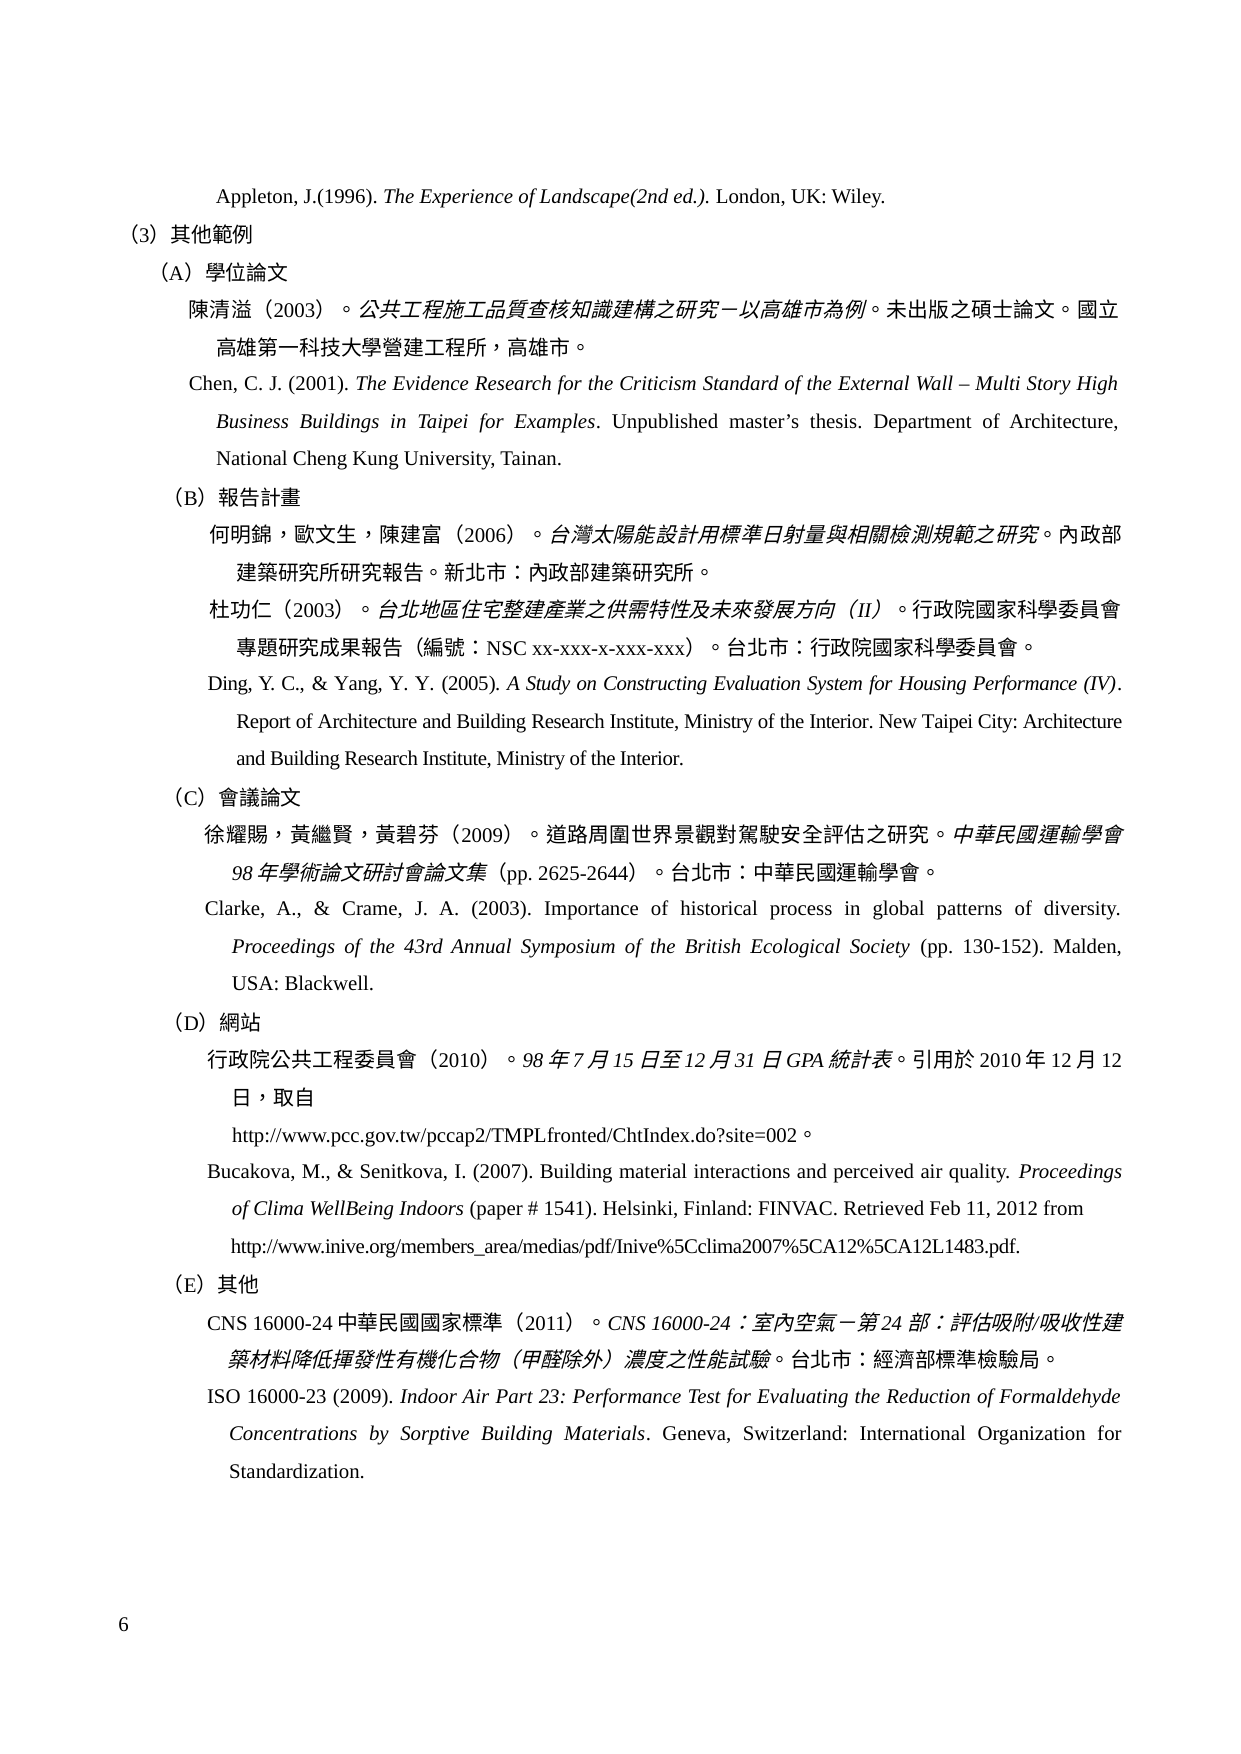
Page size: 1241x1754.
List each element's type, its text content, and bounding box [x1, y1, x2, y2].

text CNS 16000-24中華民國國家標準（2011）。CNS 16000-24：室內空氣－第24 部：評估吸附/吸收性建築材料降低揮發性有機化合物（甲醛除外）濃度之性能試驗。台北市：經濟部標準檢驗局。 [207, 1302, 1122, 1377]
text 陳清溢（2003）。公共工程施工品質查核知識建構之研究－以高雄市為例。未出版之碩士論文。國立高雄第一科技大學營建工程所，高雄市。 [189, 290, 1119, 365]
text （D）網站 [163, 1002, 1122, 1040]
text （A）學位論文 [148, 252, 1119, 290]
text （C）會議論文 [163, 777, 1122, 815]
text Chen, C. J. (2001). The Evidence Research for the Criticism Standard of the External Wall – Multi Story High Business Buildings in Taipei for Examples. Unpublished master’s thesis. Department of Architecture, National Cheng Kung University, Tainan. [189, 365, 1119, 477]
text Bucakova, M., & Senitkova, I. (2007). Building material interactions and perceived air quality. Proceedings of Clima WellBeing Indoors (paper # 1541). Helsinki, Finland: FINVAC. Retrieved Feb 11, 2012 from [207, 1152, 1122, 1227]
text http://www.inive.org/members_area/medias/pdf/Inive%5Cclima2007%5CA12%5CA12L1483.pdf. [230, 1227, 1122, 1265]
text ISO 16000-23 (2009). Indoor Air Part 23: Performance Test for Evaluating the Reduction of Formaldehyde Concentrations by Sorptive Building Materials. Geneva, Switzerland: International Organization for Standardization. [207, 1377, 1122, 1490]
text Appleton, J.(1996). The Experience of Landscape(2nd ed.). London, UK: Wiley. [216, 177, 1122, 215]
text （B）報告計畫 [163, 477, 1122, 515]
text http://www.pcc.gov.tw/pccap2/TMPLfronted/ChtIndex.do?site=002。 [232, 1115, 1122, 1152]
text 何明錦，歐文生，陳建富（2006）。台灣太陽能設計用標準日射量與相關檢測規範之研究。內政部建築研究所研究報告。新北市：內政部建築研究所。 [209, 515, 1122, 590]
text 行政院公共工程委員會（2010）。98年7月15日至12月31日 GPA統計表。引用於2010年12月12日，取自 [207, 1040, 1122, 1115]
text （3）其他範例 [118, 215, 1122, 252]
text 徐耀賜，黃繼賢，黃碧芬（2009）。道路周圍世界景觀對駕駛安全評估之研究。中華民國運輸學會98年學術論文研討會論文集（pp. 2625-2644）。台北市：中華民國運輸學會。 [204, 815, 1122, 890]
text （E）其他 [163, 1265, 1122, 1302]
text Clarke, A., & Crame, J. A. (2003). Importance of historical process in global patterns of diversity. Proceedings of the 43rd Annual Symposium of the British Ecological Society (pp. 130-152). Malden, USA: Blackwell. [204, 890, 1122, 1002]
text Ding, Y. C., & Yang, Y. Y. (2005). A Study on Constructing Evaluation System for Housing Performance (IV). Report of Architecture and Building Research Institute, Ministry of the Interior. New Taipei City: Architecture and Building Research Institute, Ministry of the Interior. [207, 665, 1122, 777]
text 杜功仁（2003）。台北地區住宅整建產業之供需特性及未來發展方向（II）。行政院國家科學委員會專題研究成果報告（編號：NSC xx-xxx-x-xxx-xxx）。台北市：行政院國家科學委員會。 [209, 590, 1122, 665]
